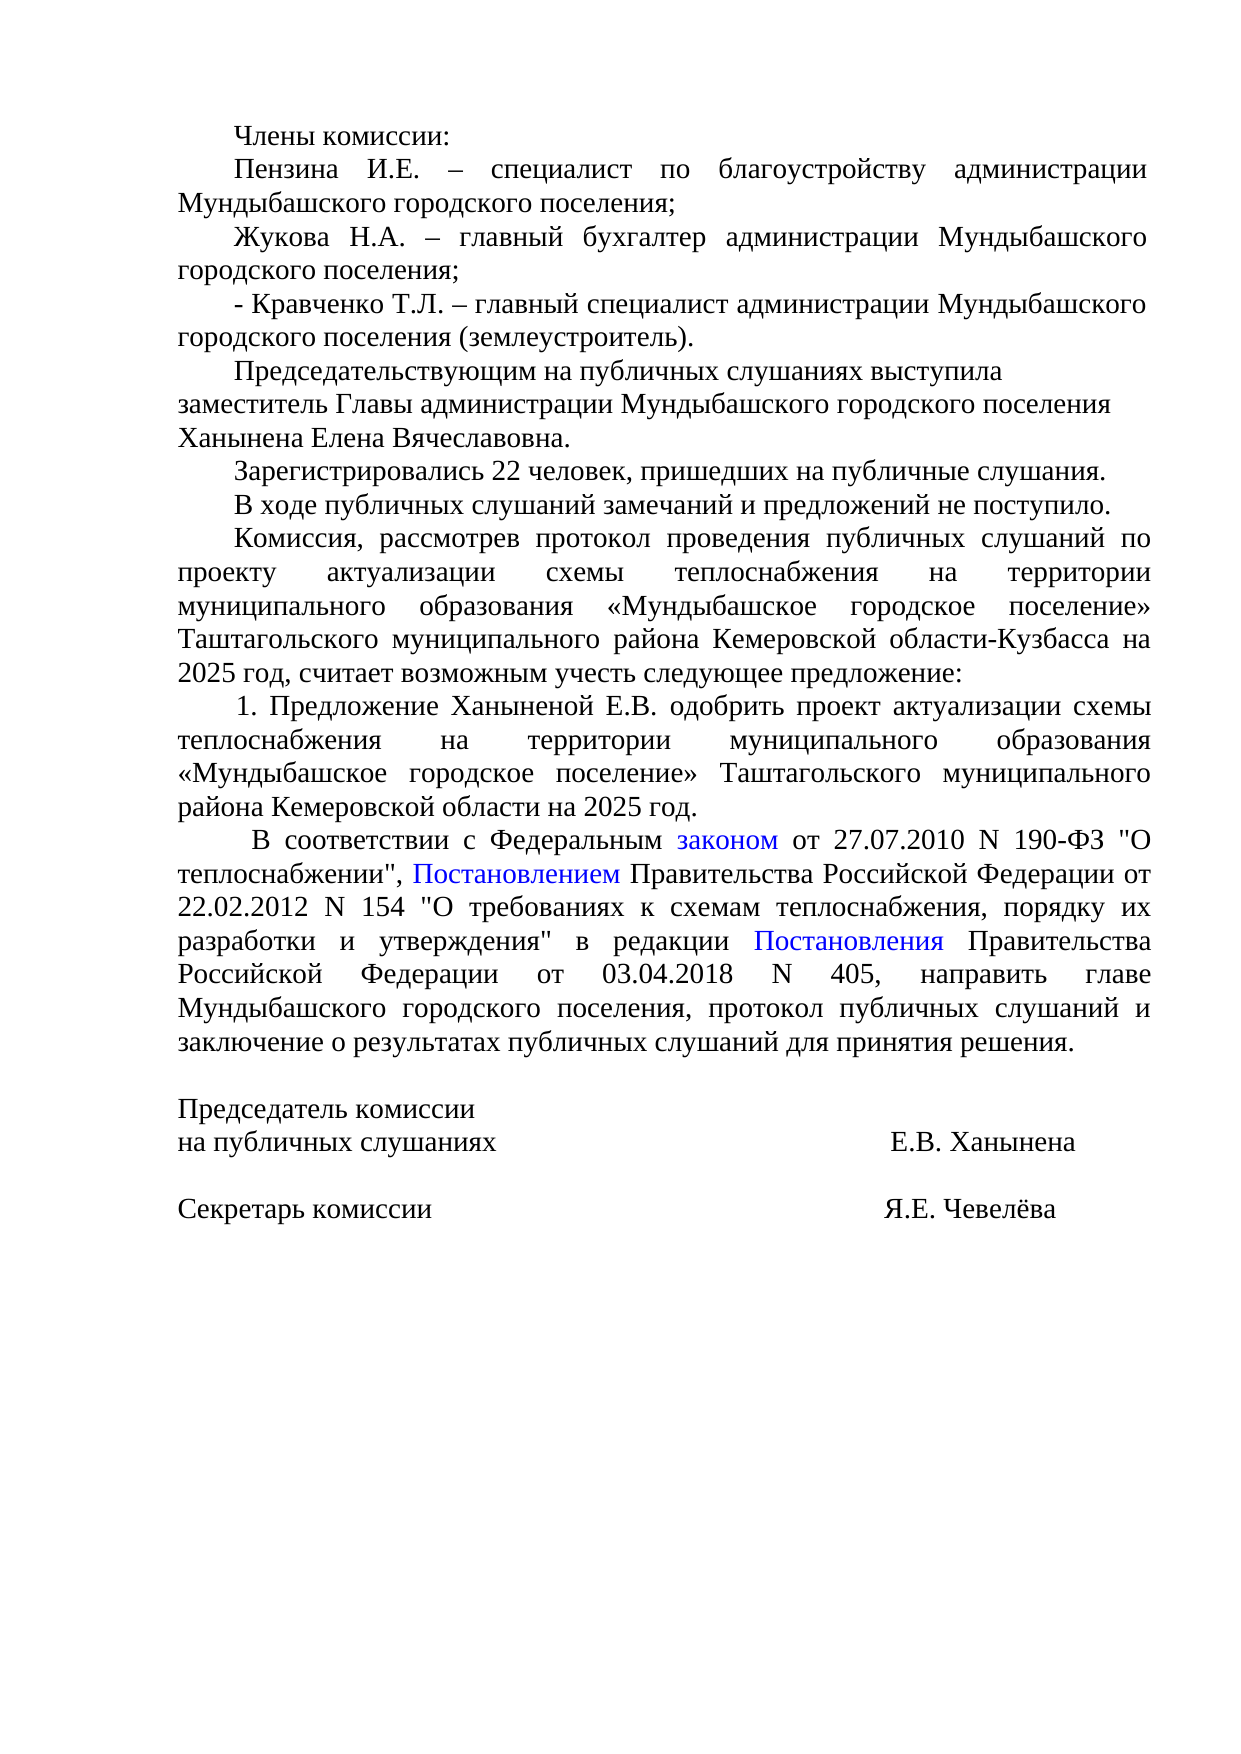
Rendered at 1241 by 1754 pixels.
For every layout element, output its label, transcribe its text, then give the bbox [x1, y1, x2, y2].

text Жукова Н.А. – главный бухгалтер администрации Мундыбашского городского поселения; [177, 219, 1148, 286]
text Председатель комиссии [177, 1091, 1152, 1124]
text В соответствии с Федеральным законом от 27.07.2010 N 190-ФЗ "О теплоснабжении", Постановлением Правительства Российской Федерации от 22.02.2012 N 154 "О требованиях к схемам теплоснабжения, порядку их разработки и утверждения" в редакции Постановления Правительства Российской Федерации от 03.04.2018 N 405, направить главе Мундыбашского городского поселения, протокол публичных слушаний и заключение о результатах публичных слушаний для принятия решения. [177, 822, 1152, 1057]
text Пензина И.Е. – специалист по благоустройству администрации Мундыбашского городского поселения; [177, 152, 1148, 219]
text Председательствующим на публичных слушаниях выступила заместитель Главы администрации Мундыбашского городского поселения Ханынена Елена Вячеславовна. [177, 353, 1152, 453]
text Секретарь комиссии Я.Е. Чевелёва [177, 1191, 1152, 1225]
text В ходе публичных слушаний замечаний и предложений не поступило. [177, 487, 1152, 521]
text Члены комиссии: [177, 118, 1148, 152]
text Комиссия, рассмотрев протокол проведения публичных слушаний по проекту актуализации схемы теплоснабжения на территории муниципального образования «Мундыбашское городское поселение» Таштагольского муниципального района Кемеровской области-Кузбасса на 2025 год, считает возможным учесть следующее предложение: [177, 521, 1152, 688]
text - Кравченко Т.Л. – главный специалист администрации Мундыбашского городского поселения (землеустроитель). [177, 286, 1148, 353]
text Зарегистрировались 22 человек, пришедших на публичные слушания. [177, 453, 1152, 487]
text 1. Предложение Ханыненой Е.В. одобрить проект актуализации схемы теплоснабжения на территории муниципального образования «Мундыбашское городское поселение» Таштагольского муниципального района Кемеровской области на 2025 год. [177, 688, 1152, 822]
text на публичных слушаниях Е.В. Ханынена [177, 1124, 1152, 1158]
